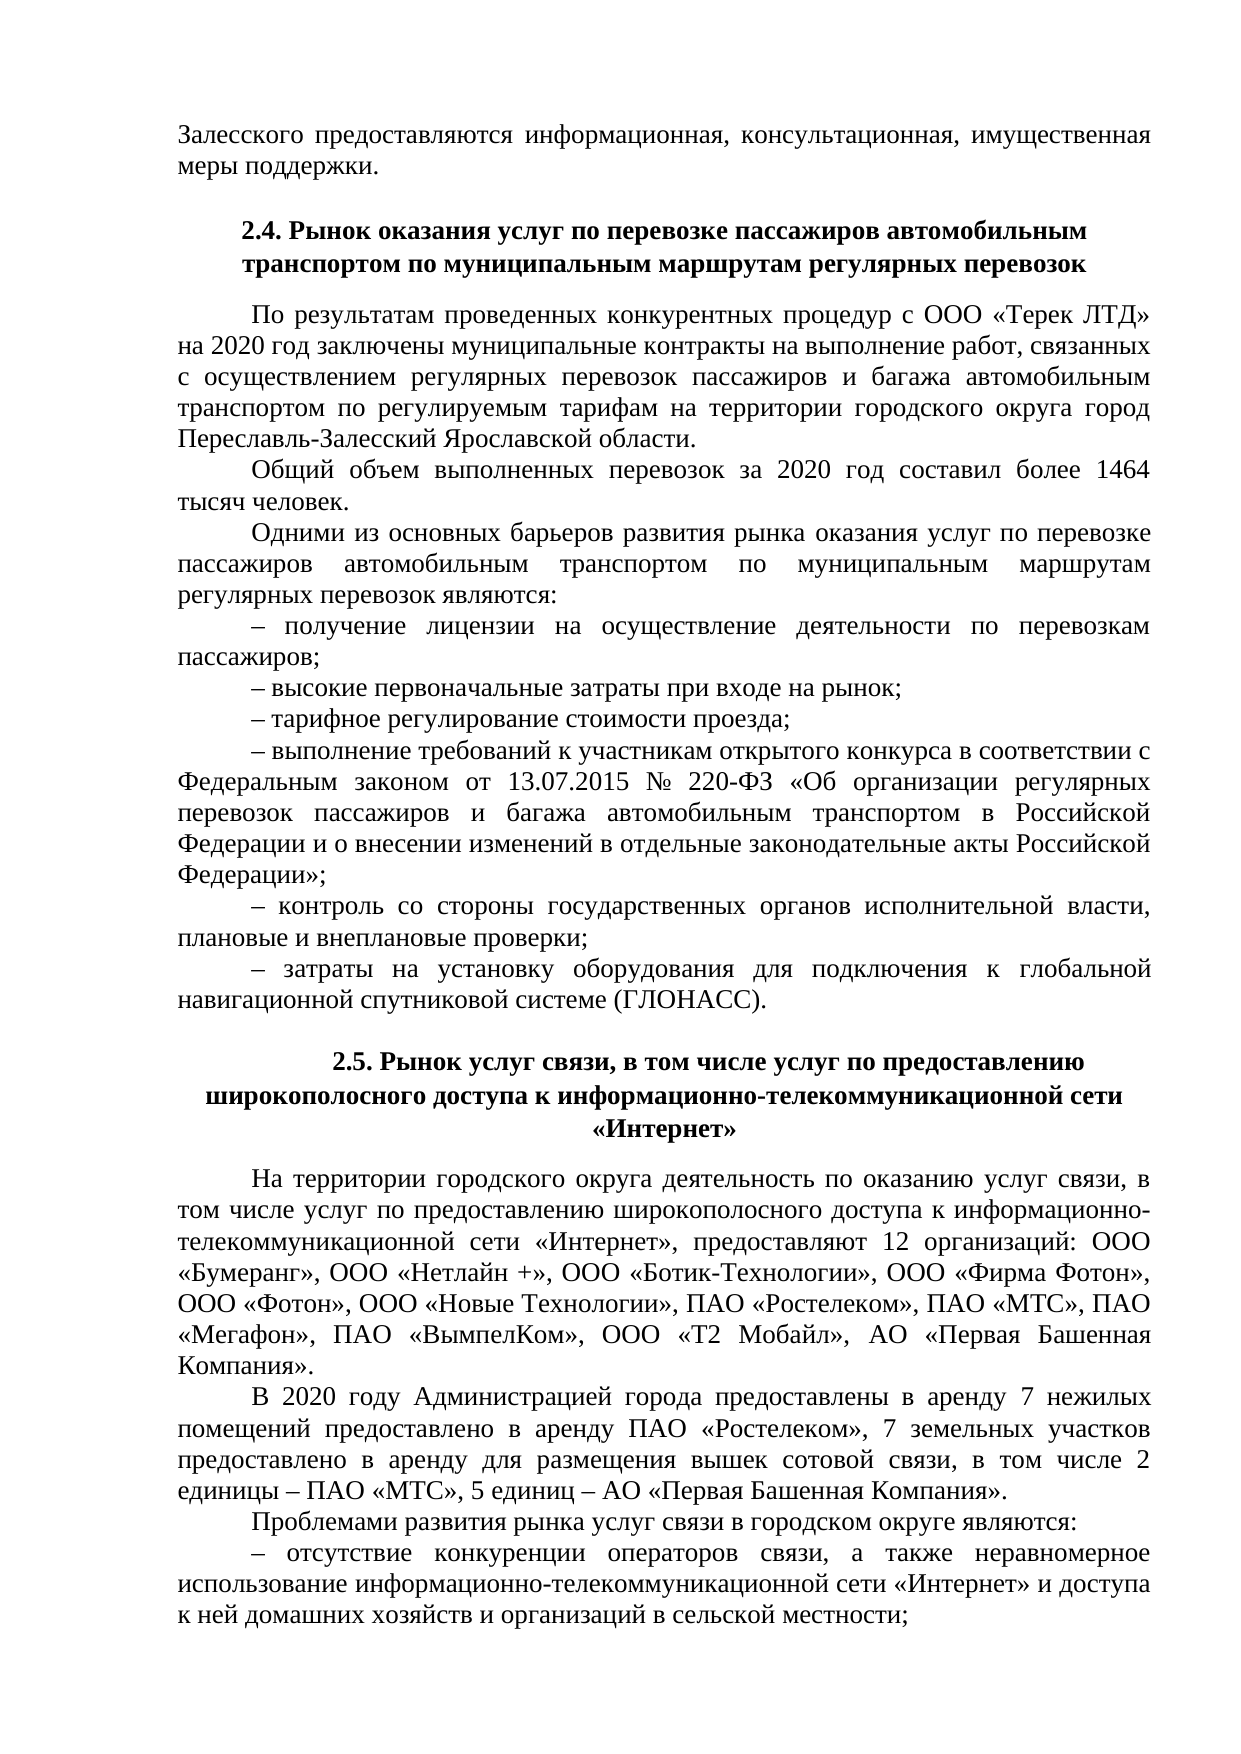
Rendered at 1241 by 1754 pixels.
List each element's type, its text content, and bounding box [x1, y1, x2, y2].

list Одними из основных барьеров развития рынка оказания услуг по перевозке пассажиров автомобильным транспортом по муниципальным маршрутам регулярных перевозок являются: [177, 516, 1152, 609]
text – отсутствие конкуренции операторов связи, а также неравномерное использование информационно-телекоммуникационной сети «Интернет» и доступа к ней домашних хозяйств и организаций в сельской местности; [177, 1536, 1152, 1630]
text – тарифное регулирование стоимости проезда; [177, 703, 1152, 734]
text – получение лицензии на осуществление деятельности по перевозкам пассажиров; [177, 609, 1152, 671]
list Общий объем выполненных перевозок за 2020 год составил более 1464 тысяч человек. [177, 453, 1152, 516]
list По результатам проведенных конкурентных процедур с ООО «Терек ЛТД» на 2020 год заключены муниципальные контракты на выполнение работ, связанных с осуществлением регулярных перевозок пассажиров и багажа автомобильным транспортом по регулируемым тарифам на территории городского округа город Переславль-Залесский Ярославской области. [177, 298, 1152, 453]
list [177, 118, 1152, 180]
list 2.4. Рынок оказания услуг по перевозке пассажиров автомобильным транспортом по муниципальным маршрутам регулярных перевозок [177, 214, 1152, 279]
text 2.5. Рынок услуг связи, в том числе услуг по предоставлению широкополосного доступа к информационно-телекоммуникационной сети «Интернет» [177, 1045, 1152, 1143]
text В 2020 году Администрацией города предоставлены в аренду 7 нежилых помещений предоставлено в аренду ПАО «Ростелеком», 7 земельных участков предоставлено в аренду для размещения вышек сотовой связи, в том числе 2 единицы – ПАО «МТС», 5 единиц – АО «Первая Башенная Компания». [177, 1381, 1152, 1505]
text Проблемами развития рынка услуг связи в городском округе являются: [177, 1505, 1152, 1536]
text – высокие первоначальные затраты при входе на рынок; [177, 671, 1152, 703]
text – выполнение требований к участникам открытого конкурса в соответствии с Федеральным законом от 13.07.2015 № 220-ФЗ «Об организации регулярных перевозок пассажиров и багажа автомобильным транспортом в Российской Федерации и о внесении изменений в отдельные законодательные акты Российской Федерации»; [177, 734, 1152, 889]
text На территории городского округа деятельность по оказанию услуг связи, в том числе услуг по предоставлению широкополосного доступа к информационно-телекоммуникационной сети «Интернет», предоставляют 12 организаций: ООО «Бумеранг», ООО «Нетлайн +», ООО «Ботик-Технологии», ООО «Фирма Фотон», ООО «Фотон», ООО «Новые Технологии», ПАО «Ростелеком», ПАО «МТС», ПАО «Мегафон», ПАО «ВымпелКом», ООО «Т2 Мобайл», АО «Первая Башенная Компания». [177, 1162, 1152, 1381]
text – контроль со стороны государственных органов исполнительной власти, плановые и внеплановые проверки; [177, 889, 1152, 952]
text – затраты на установку оборудования для подключения к глобальной навигационной спутниковой системе (ГЛОНАСС). [177, 952, 1152, 1014]
